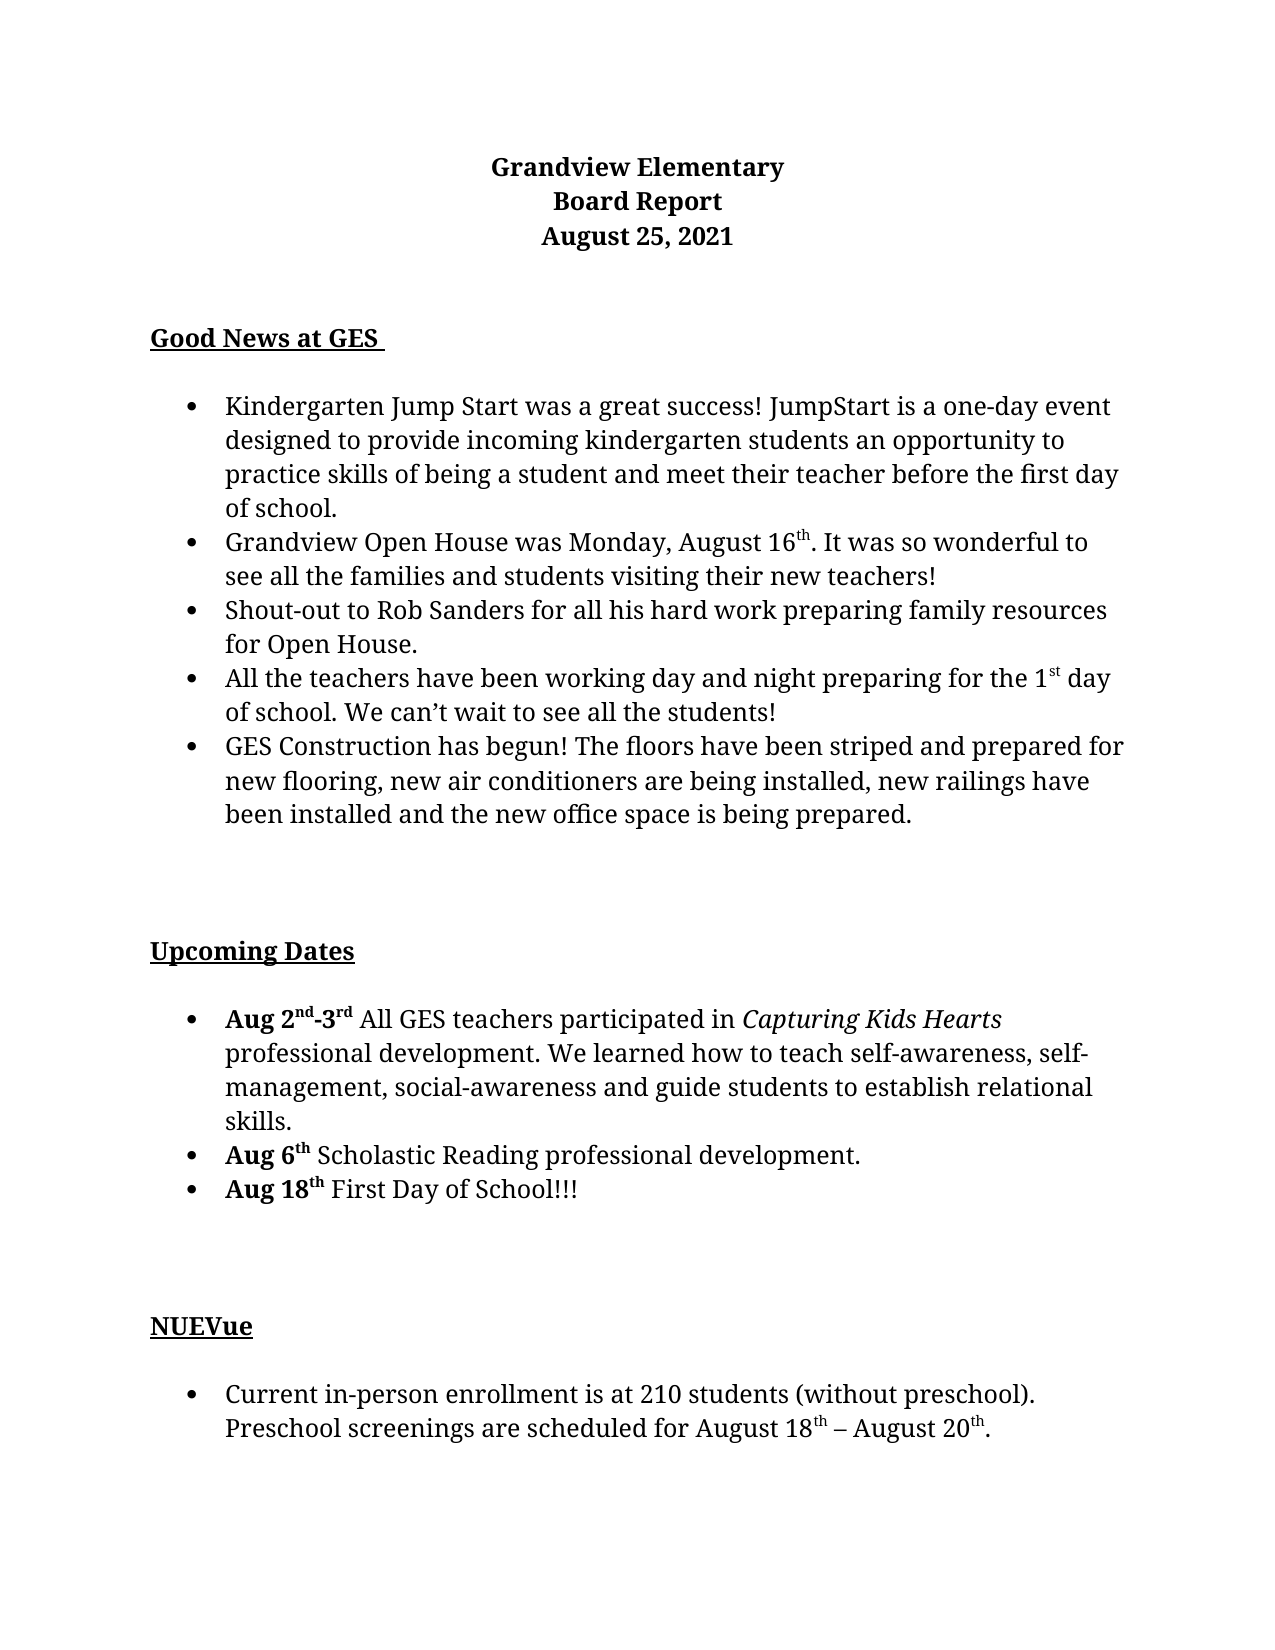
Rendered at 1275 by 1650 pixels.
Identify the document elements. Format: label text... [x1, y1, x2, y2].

text Grandview Elementary [150, 150, 1125, 184]
list Kindergarten Jump Start was a great success! JumpStart is a one-day event designed to provide incoming kindergarten students an opportunity to practice skills of being a student and meet their teacher before the first day of school. [187, 388, 1125, 525]
list Aug 6th Scholastic Reading professional development. [187, 1138, 1125, 1172]
list Shout-out to Rob Sanders for all his hard work preparing family resources for Open House. [187, 593, 1125, 661]
list Current in-person enrollment is at 210 students (without preschool). Preschool screenings are scheduled for August 18th – August 20th. [187, 1376, 1125, 1444]
text Board Report [150, 184, 1125, 218]
text Upcoming Dates [150, 933, 1125, 967]
list Aug 2nd-3rd All GES teachers participated in Capturing Kids Hearts professional development. We learned how to teach self-awareness, self-management, social-awareness and guide students to establish relational skills. [187, 1002, 1125, 1138]
list GES Construction has begun! The floors have been striped and prepared for new flooring, new air conditioners are being installed, new railings have been installed and the new office space is being prepared. [187, 729, 1125, 831]
text NUEVue [150, 1308, 1125, 1342]
text August 25, 2021 [150, 218, 1125, 252]
list Grandview Open House was Monday, August 16th. It was so wonderful to see all the families and students visiting their new teachers! [187, 525, 1125, 593]
text Good News at GES [150, 320, 1125, 354]
list All the teachers have been working day and night preparing for the 1st day of school. We can’t wait to see all the students! [187, 661, 1125, 729]
list Aug 18th First Day of School!!! [187, 1172, 1125, 1206]
